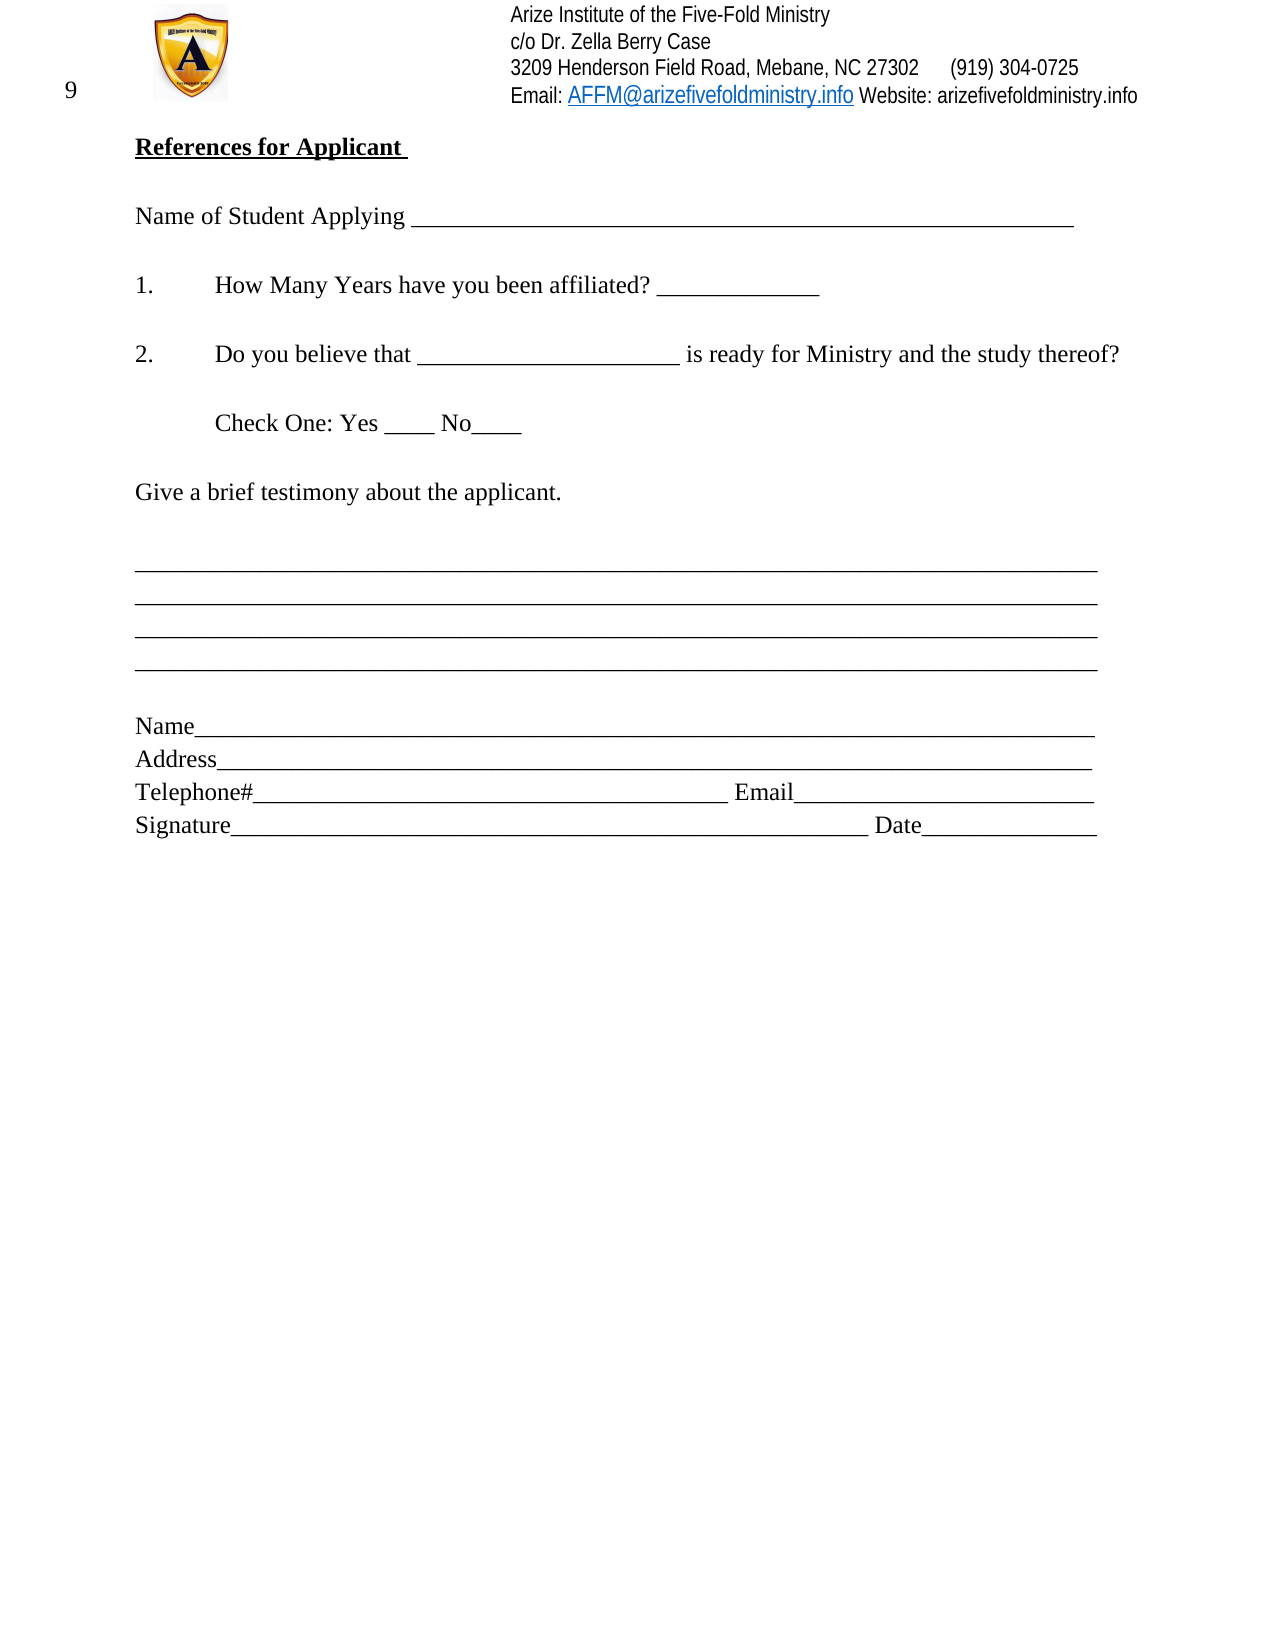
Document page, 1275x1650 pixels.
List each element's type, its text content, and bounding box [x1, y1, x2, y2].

text _____________________________________________________________________________ [101, 579, 1208, 608]
list How Many Years have you been affiliated? _____________ [101, 270, 1208, 299]
list Check One: Yes ____ No____ [135, 408, 1208, 437]
text _____________________________________________________________________________ [101, 612, 1208, 641]
text Signature___________________________________________________ Date______________ [101, 810, 1208, 839]
picture [153, 4, 229, 102]
text Telephone#______________________________________ Email________________________ [101, 777, 1208, 806]
text Name________________________________________________________________________ [101, 711, 1208, 740]
text Address______________________________________________________________________ [101, 744, 1208, 773]
text _____________________________________________________________________________ [101, 645, 1208, 674]
text References for Applicant [101, 132, 1208, 161]
text Name of Student Applying _____________________________________________________ [101, 201, 1208, 230]
list Do you believe that _____________________ is ready for Ministry and the study thereof? [101, 339, 1208, 368]
text Give a brief testimony about the applicant. [101, 477, 1208, 506]
text _____________________________________________________________________________ [101, 546, 1208, 575]
